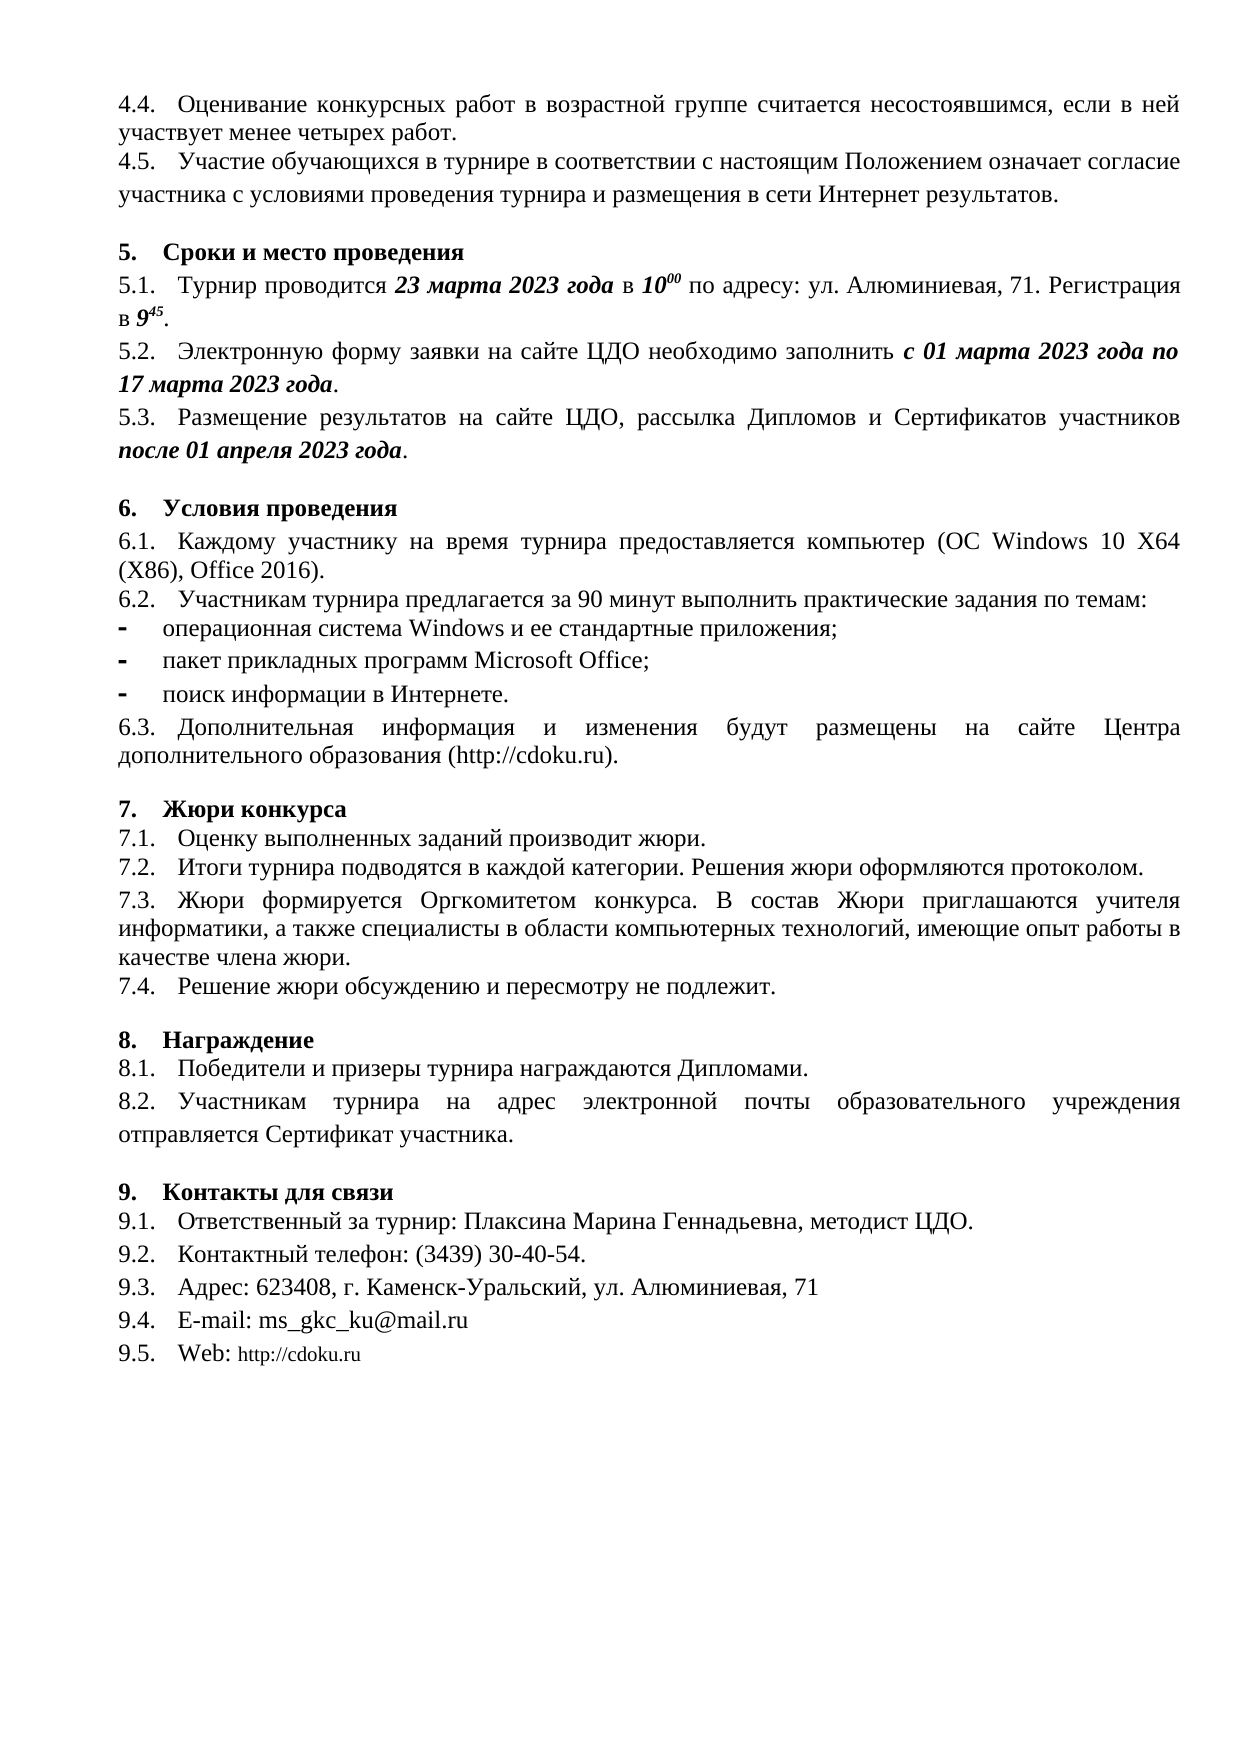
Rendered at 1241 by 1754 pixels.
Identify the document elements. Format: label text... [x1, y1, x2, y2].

list Контактный телефон: (3439) 30-40-54. [118, 1239, 1181, 1268]
list Условия проведения [118, 493, 1181, 522]
list поиск информации в Интернете. [118, 679, 1181, 707]
list Жюри конкурса [118, 794, 1181, 823]
list Жюри формируется Оргкомитетом конкурса. В состав Жюри приглашаются учителя информатики, а также специалисты в области компьютерных технологий, имеющие опыт работы в качестве члена жюри. [118, 885, 1181, 971]
list Оценку выполненных заданий производит жюри. [118, 823, 1181, 852]
list Электронную форму заявки на сайте ЦДО необходимо заполнить с 01 марта 2023 года по 17 марта 2023 года. [118, 336, 1181, 398]
list Итоги турнира подводятся в каждой категории. Решения жюри оформляются протоколом. [118, 852, 1181, 880]
list Решение жюри обсуждению и пересмотру не подлежит. [118, 971, 1181, 1000]
list Адрес: 623408, г. Каменск-Уральский, ул. Алюминиевая, 71 [118, 1272, 1181, 1301]
list пакет прикладных программ Microsoft Office; [118, 646, 1181, 674]
list Оценивание конкурсных работ в возрастной группе считается несостоявшимся, если в ней участвует менее четырех работ. [118, 89, 1181, 146]
list Контакты для связи [118, 1177, 1181, 1206]
list Сроки и место проведения [118, 237, 1181, 266]
list Победители и призеры турнира награждаются Дипломами. [118, 1053, 1181, 1082]
list Дополнительная информация и изменения будут размещены на сайте Центра дополнительного образования (http://cdoku.ru). [118, 712, 1181, 769]
list Турнир проводится 23 марта 2023 года в 1000 по адресу: ул. Алюминиевая, 71. Регистрация в 945. [118, 270, 1181, 332]
list Награждение [118, 1025, 1181, 1053]
list E-mail: ms_gkc_ku@mail.ru [118, 1305, 1181, 1334]
list Ответственный за турнир: Плаксина Марина Геннадьевна, методист ЦДО. [118, 1206, 1181, 1235]
list Участникам турнира предлагается за 90 минут выполнить практические задания по темам: [118, 584, 1181, 613]
list операционная система Windows и ее стандартные приложения; [118, 613, 1181, 641]
list Web: http://cdoku.ru [118, 1338, 1181, 1367]
list Участникам турнира на адрес электронной почты образовательного учреждения отправляется Сертификат участника. [118, 1086, 1181, 1148]
list Каждому участнику на время турнира предоставляется компьютер (ОС Windows 10 X64 (X86), Office 2016). [118, 526, 1181, 584]
list Размещение результатов на сайте ЦДО, рассылка Дипломов и Сертификатов участников после 01 апреля 2023 года. [118, 402, 1181, 464]
list Участие обучающихся в турнире в соответствии с настоящим Положением означает согласие участника с условиями проведения турнира и размещения в сети Интернет результатов. [118, 146, 1181, 208]
